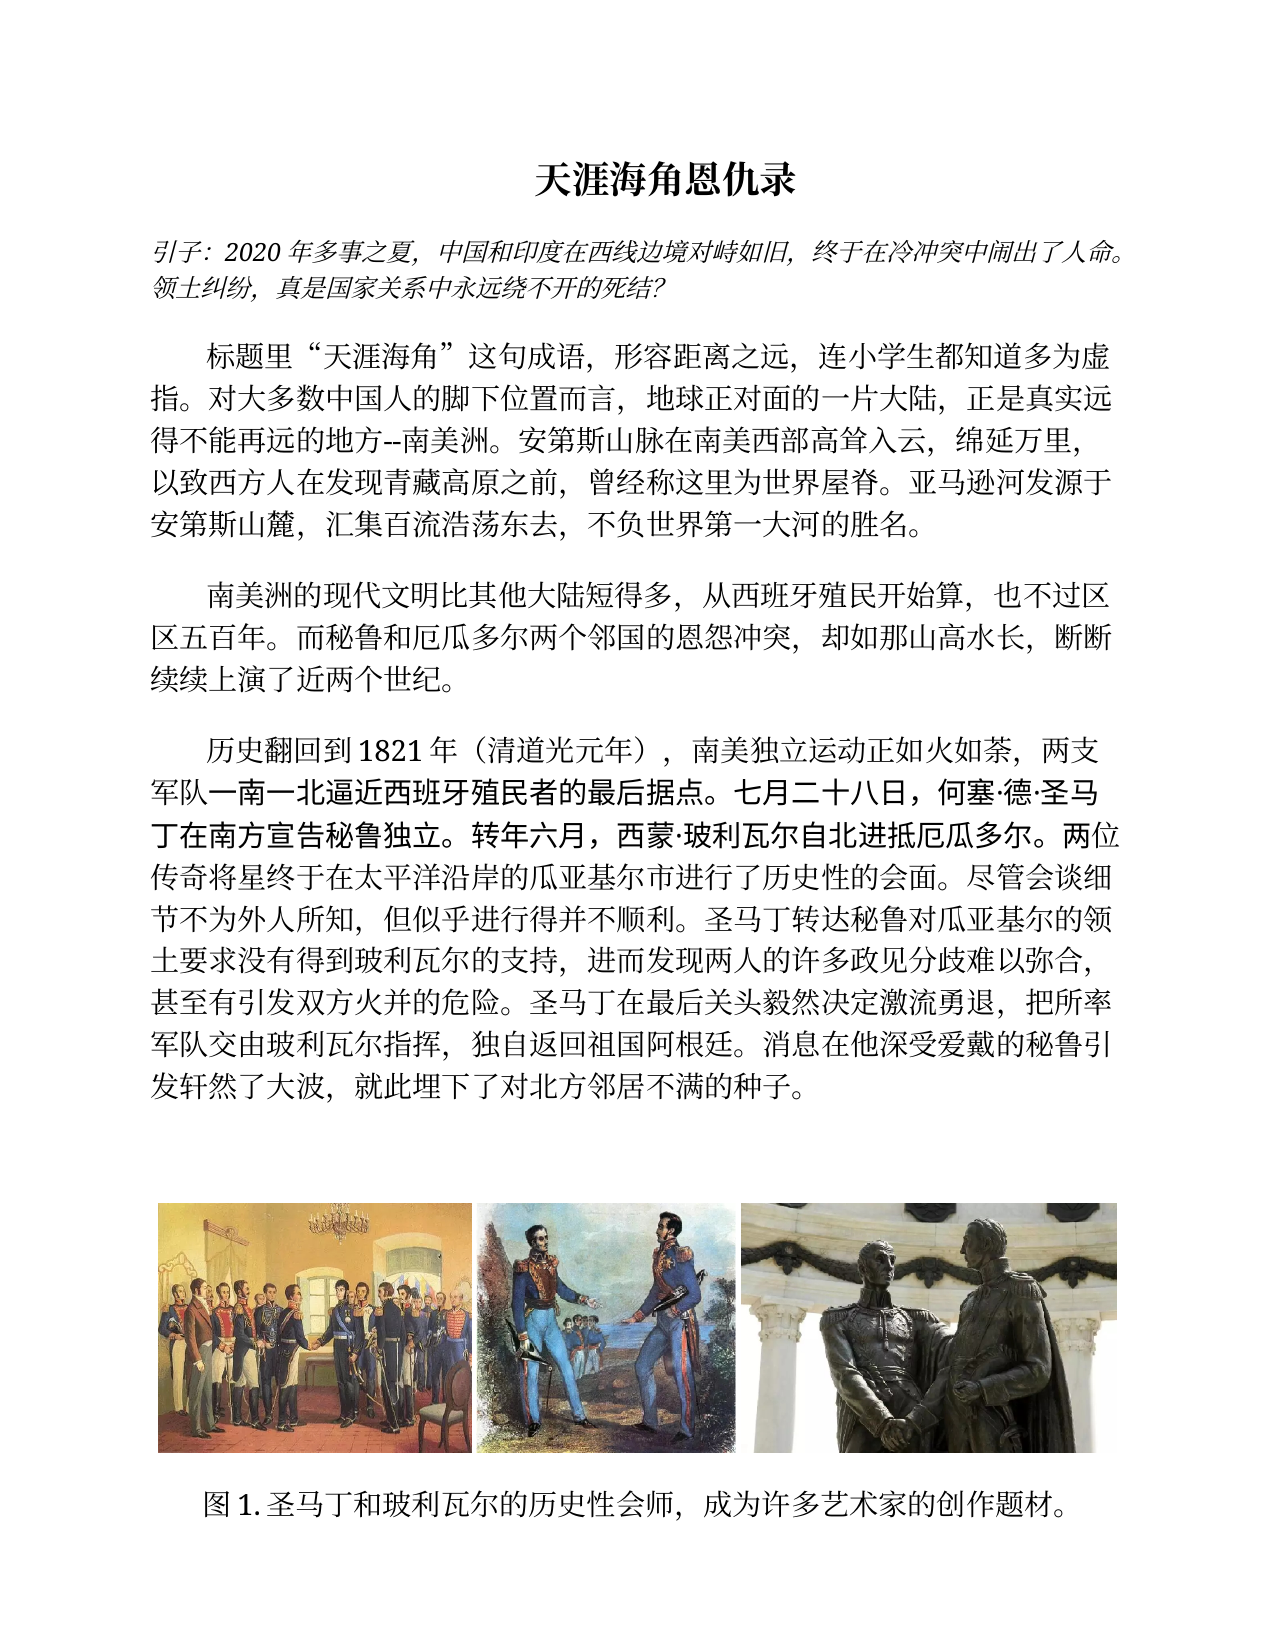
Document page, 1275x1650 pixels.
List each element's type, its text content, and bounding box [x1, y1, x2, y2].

text 天涯海角恩仇录 [150, 150, 1125, 204]
text 标题里“天涯海角”这句成语，形容距离之远，连小学生都知道多为虚指。对大多数中国人的脚下位置而言，地球正对面的一片大陆，正是真实远得不能再远的地方--南美洲。安第斯山脉在南美西部高耸入云，绵延万里，以致西方人在发现青藏高原之前，曾经称这里为世界屋脊。亚马逊河发源于安第斯山麓，汇集百流浩荡东去，不负世界第一大河的胜名。 [150, 334, 1125, 544]
text 历史翻回到1821年（清道光元年），南美独立运动正如火如荼，两支军队一南一北逼近西班牙殖民者的最后据点。七月二十八日，何塞·德·圣马丁在南方宣告秘鲁独立。转年六月，西蒙·玻利瓦尔自北进抵厄瓜多尔。两位传奇将星终于在太平洋沿岸的瓜亚基尔市进行了历史性的会面。尽管会谈细节不为外人所知，但似乎进行得并不顺利。圣马丁转达秘鲁对瓜亚基尔的领土要求没有得到玻利瓦尔的支持，进而发现两人的许多政见分歧难以弥合，甚至有引发双方火并的危险。圣马丁在最后关头毅然决定激流勇退，把所率军队交由玻利瓦尔指挥，独自返回祖国阿根廷。消息在他深受爱戴的秘鲁引发轩然了大波，就此埋下了对北方邻居不满的种子。 [150, 728, 1125, 1106]
text 图1. 圣马丁和玻利瓦尔的历史性会师，成为许多艺术家的创作题材。 [150, 1482, 1125, 1524]
text 引子：2020年多事之夏，中国和印度在西线边境对峙如旧，终于在冷冲突中闹出了人命。领土纠纷，真是国家关系中永远绕不开的死结？ [150, 233, 1125, 305]
picture [158, 1203, 1117, 1453]
text 南美洲的现代文明比其他大陆短得多，从西班牙殖民开始算，也不过区区五百年。而秘鲁和厄瓜多尔两个邻国的恩怨冲突，却如那山高水长，断断续续上演了近两个世纪。 [150, 573, 1125, 698]
